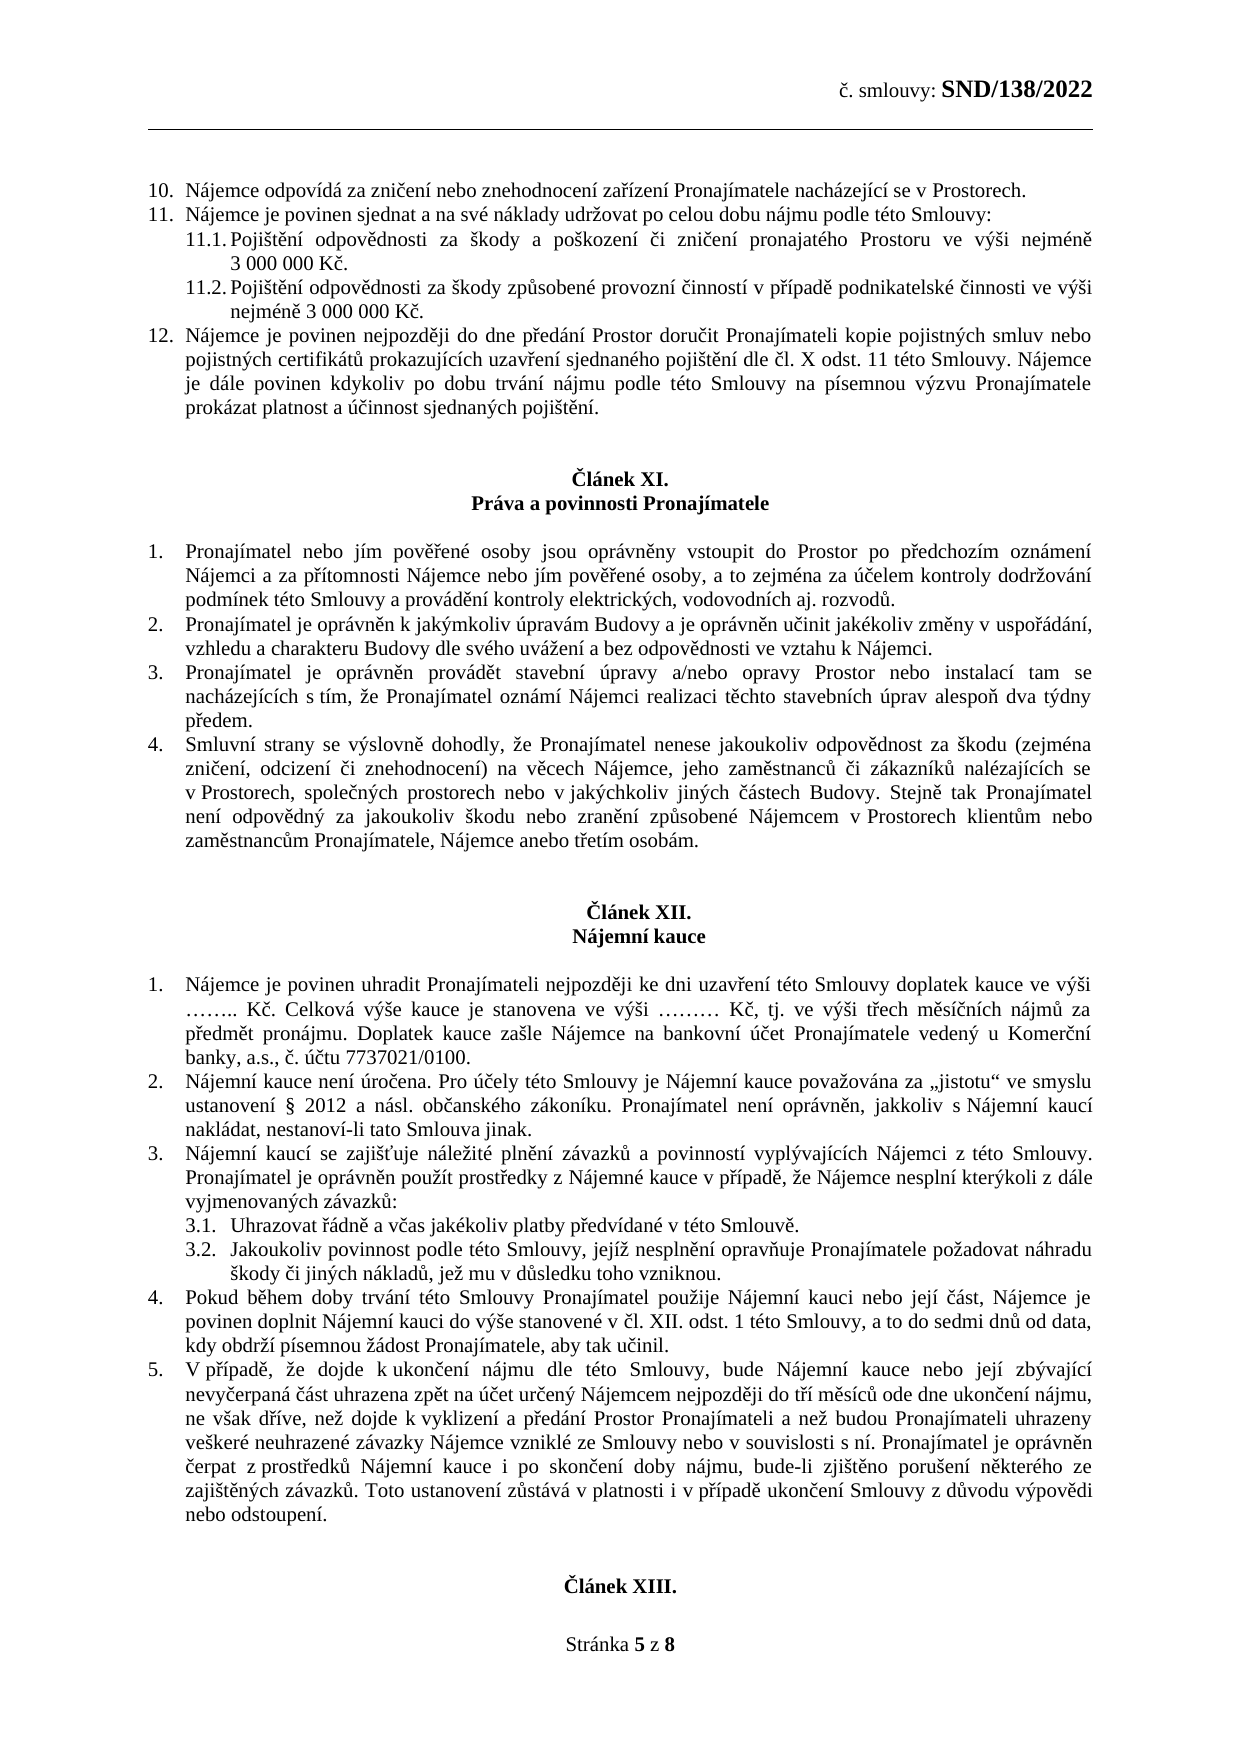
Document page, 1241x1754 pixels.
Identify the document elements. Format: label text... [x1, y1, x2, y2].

text Článek XIII. [148, 1574, 1093, 1598]
list Nájemní kauce není úročena. Pro účely této Smlouvy je Nájemní kauce považována za „jistotu“ ve smyslu ustanovení § 2012 a násl. občanského zákoníku. Pronajímatel není oprávněn, jakkoliv s Nájemní kaucí nakládat, nestanoví-li tato Smlouva jinak. [148, 1069, 1093, 1141]
list Pronajímatel je oprávněn provádět stavební úpravy a/nebo opravy Prostor nebo instalací tam se nacházejících s tím, že Pronajímatel oznámí Nájemci realizaci těchto stavebních úprav alespoň dva týdny předem. [148, 659, 1093, 732]
list Nájemní kaucí se zajišťuje náležité plnění závazků a povinností vyplývajících Nájemci z této Smlouvy. Pronajímatel je oprávněn použít prostředky z Nájemné kauce v případě, že Nájemce nesplní kterýkoli z dále vyjmenovaných závazků: [148, 1141, 1093, 1213]
list Nájemce je povinen nejpozději do dne předání Prostor doručit Pronajímateli kopie pojistných smluv nebo pojistných certifikátů prokazujících uzavření sjednaného pojištění dle čl. X odst. 11 této Smlouvy. Nájemce je dále povinen kdykoliv po dobu trvání nájmu podle této Smlouvy na písemnou výzvu Pronajímatele prokázat platnost a účinnost sjednaných pojištění. [148, 323, 1093, 419]
list Uhrazovat řádně a včas jakékoliv platby předvídané v této Smlouvě. [185, 1213, 1093, 1237]
list V případě, že dojde k ukončení nájmu dle této Smlouvy, bude Nájemní kauce nebo její zbývající nevyčerpaná část uhrazena zpět na účet určený Nájemcem nejpozději do tří měsíců ode dne ukončení nájmu, ne však dříve, než dojde k vyklizení a předání Prostor Pronajímateli a než budou Pronajímateli uhrazeny veškeré neuhrazené závazky Nájemce vzniklé ze Smlouvy nebo v souvislosti s ní. Pronajímatel je oprávněn čerpat z prostředků Nájemní kauce i po skončení doby nájmu, bude-li zjištěno porušení některého ze zajištěných závazků. Toto ustanovení zůstává v platnosti i v případě ukončení Smlouvy z důvodu výpovědi nebo odstoupení. [148, 1357, 1093, 1526]
list Pronajímatel je oprávněn k jakýmkoliv úpravám Budovy a je oprávněn učinit jakékoliv změny v uspořádání, vzhledu a charakteru Budovy dle svého uvážení a bez odpovědnosti ve vztahu k Nájemci. [148, 611, 1093, 659]
list Pokud během doby trvání této Smlouvy Pronajímatel použije Nájemní kauci nebo její část, Nájemce je povinen doplnit Nájemní kauci do výše stanovené v čl. XII. odst. 1 této Smlouvy, a to do sedmi dnů od data, kdy obdrží písemnou žádost Pronajímatele, aby tak učinil. [148, 1285, 1093, 1357]
text Článek XI. [148, 467, 1093, 491]
list Nájemce je povinen uhradit Pronajímateli nejpozději ke dni uzavření této Smlouvy doplatek kauce ve výši …….. Kč. Celková výše kauce je stanovena ve výši ……… Kč, tj. ve výši třech měsíčních nájmů za předmět pronájmu. Doplatek kauce zašle Nájemce na bankovní účet Pronajímatele vedený u Komerční banky, a.s., č. účtu 7737021/0100. [148, 972, 1093, 1069]
text Článek XII. [185, 900, 1093, 924]
text Nájemní kauce [185, 924, 1093, 948]
list Nájemce odpovídá za zničení nebo znehodnocení zařízení Pronajímatele nacházející se v Prostorech. [148, 178, 1093, 202]
text Práva a povinnosti Pronajímatele [148, 491, 1093, 515]
list Smluvní strany se výslovně dohodly, že Pronajímatel nenese jakoukoliv odpovědnost za škodu (zejména zničení, odcizení či znehodnocení) na věcech Nájemce, jeho zaměstnanců či zákazníků nalézajících se v Prostorech, společných prostorech nebo v jakýchkoliv jiných částech Budovy. Stejně tak Pronajímatel není odpovědný za jakoukoliv škodu nebo zranění způsobené Nájemcem v Prostorech klientům nebo zaměstnancům Pronajímatele, Nájemce anebo třetím osobám. [148, 732, 1093, 852]
list Nájemce je povinen sjednat a na své náklady udržovat po celou dobu nájmu podle této Smlouvy: [148, 202, 1093, 226]
list Pojištění odpovědnosti za škody způsobené provozní činností v případě podnikatelské činnosti ve výši nejméně 3 000 000 Kč. [185, 274, 1093, 323]
list Jakoukoliv povinnost podle této Smlouvy, jejíž nesplnění opravňuje Pronajímatele požadovat náhradu škody či jiných nákladů, jež mu v důsledku toho vzniknou. [185, 1237, 1093, 1285]
list Pojištění odpovědnosti za škody a poškození či zničení pronajatého Prostoru ve výši nejméně 3 000 000 Kč. [185, 226, 1093, 274]
list Pronajímatel nebo jím pověřené osoby jsou oprávněny vstoupit do Prostor po předchozím oznámení Nájemci a za přítomnosti Nájemce nebo jím pověřené osoby, a to zejména za účelem kontroly dodržování podmínek této Smlouvy a provádění kontroly elektrických, vodovodních aj. rozvodů. [148, 539, 1093, 611]
